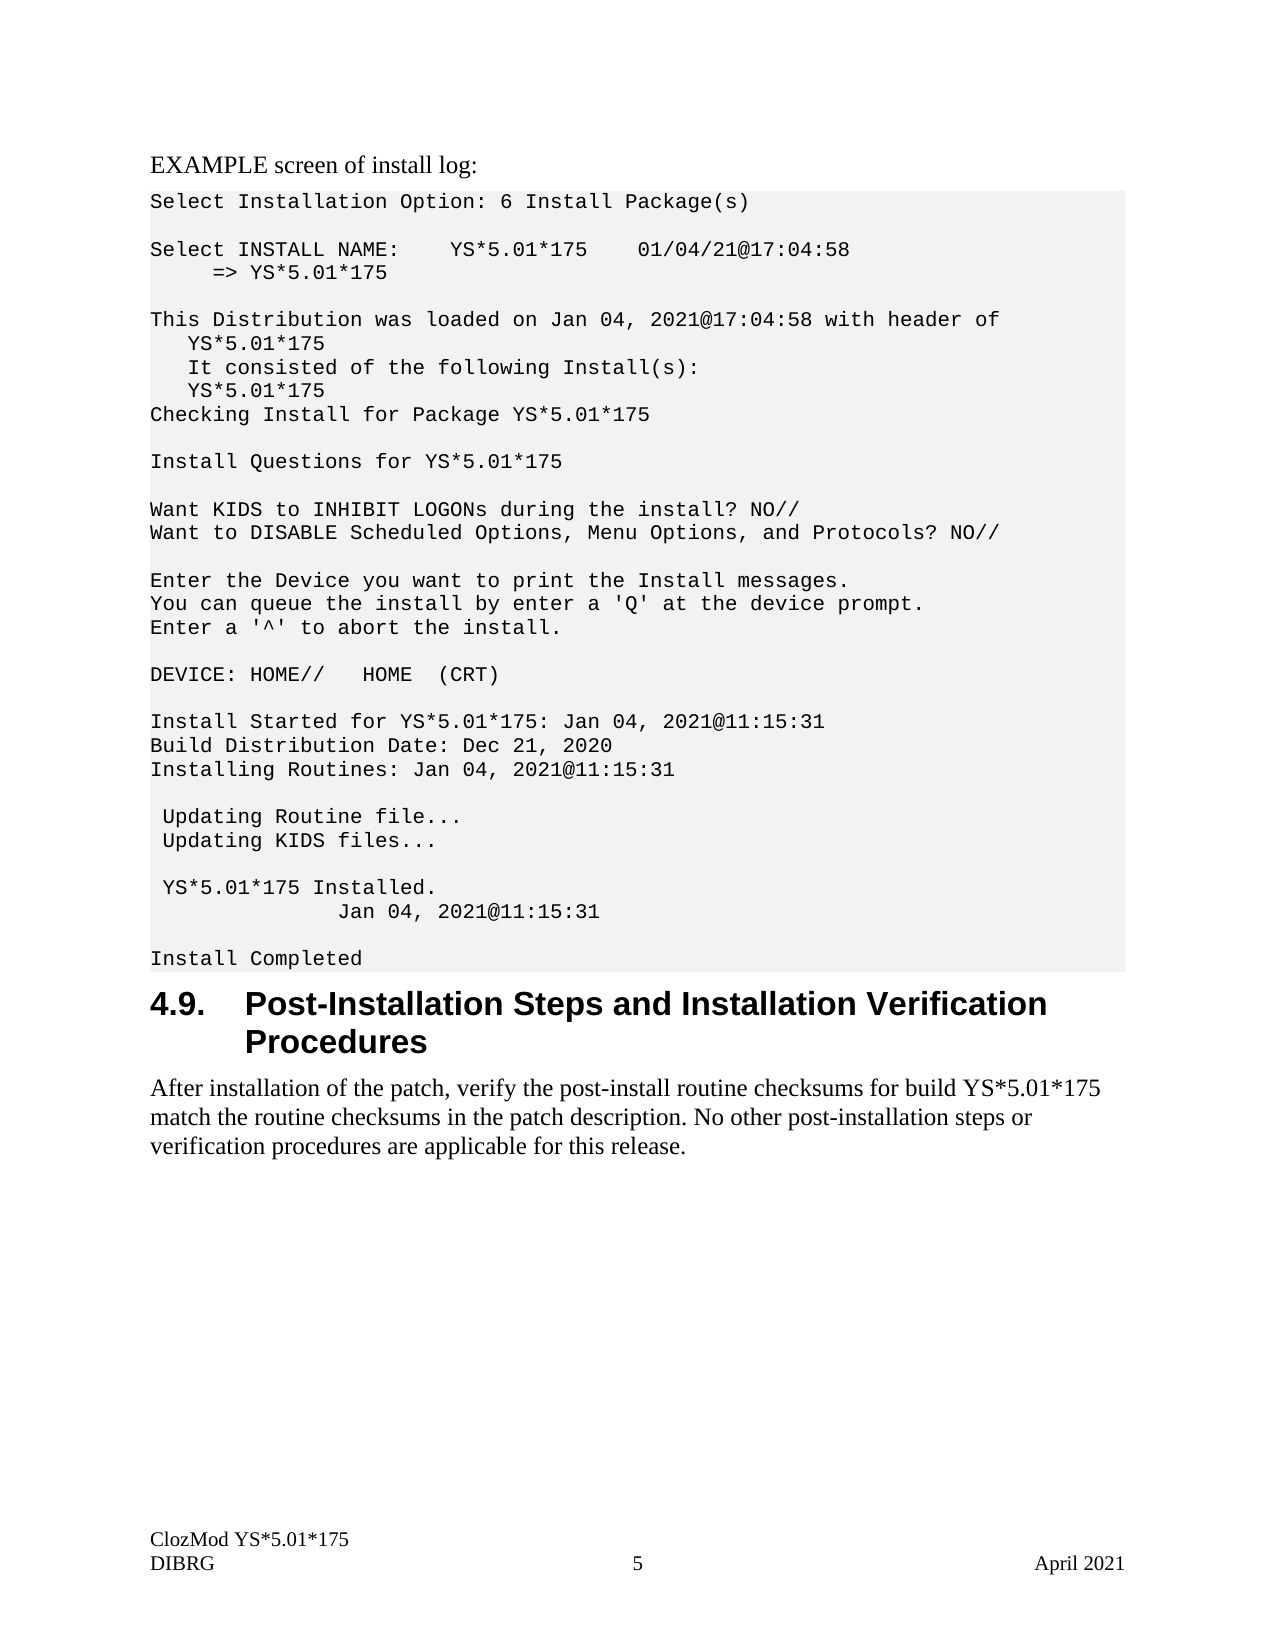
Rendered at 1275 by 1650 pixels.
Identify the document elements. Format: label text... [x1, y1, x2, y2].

text Install Completed [150, 948, 1125, 972]
text Want to DISABLE Scheduled Options, Menu Options, and Protocols? NO// [150, 522, 1125, 546]
text Select Installation Option: 6 Install Package(s) [150, 191, 1125, 215]
text EXAMPLE screen of install log: [150, 150, 1125, 179]
text Want KIDS to INHIBIT LOGONs during the install? NO// [150, 499, 1125, 522]
text Jan 04, 2021@11:15:31 [150, 901, 1125, 924]
text After installation of the patch, verify the post-install routine checksums for build YS*5.01*175 match the routine checksums in the patch description. No other post-installation steps or verification procedures are applicable for this release. [150, 1073, 1125, 1160]
text DEVICE: HOME// HOME (CRT) [150, 664, 1125, 688]
text => YS*5.01*175 [150, 262, 1125, 286]
text YS*5.01*175 Installed. [150, 877, 1125, 901]
text Updating KIDS files... [150, 830, 1125, 853]
text YS*5.01*175 [150, 380, 1125, 404]
text Checking Install for Package YS*5.01*175 [150, 404, 1125, 428]
text Enter the Device you want to print the Install messages. [150, 569, 1125, 593]
text This Distribution was loaded on Jan 04, 2021@17:04:58 with header of [150, 309, 1125, 333]
text Build Distribution Date: Dec 21, 2020 [150, 735, 1125, 759]
text Install Started for YS*5.01*175: Jan 04, 2021@11:15:31 [150, 711, 1125, 735]
text YS*5.01*175 [150, 333, 1125, 357]
subtitle Post-Installation Steps and Installation Verification Procedures [150, 984, 1125, 1061]
text You can queue the install by enter a 'Q' at the device prompt. [150, 593, 1125, 617]
text Install Questions for YS*5.01*175 [150, 451, 1125, 475]
text Updating Routine file... [150, 806, 1125, 830]
text Enter a '^' to abort the install. [150, 617, 1125, 641]
text It consisted of the following Install(s): [150, 357, 1125, 380]
text Select INSTALL NAME: YS*5.01*175 01/04/21@17:04:58 [150, 238, 1125, 262]
text Installing Routines: Jan 04, 2021@11:15:31 [150, 759, 1125, 782]
